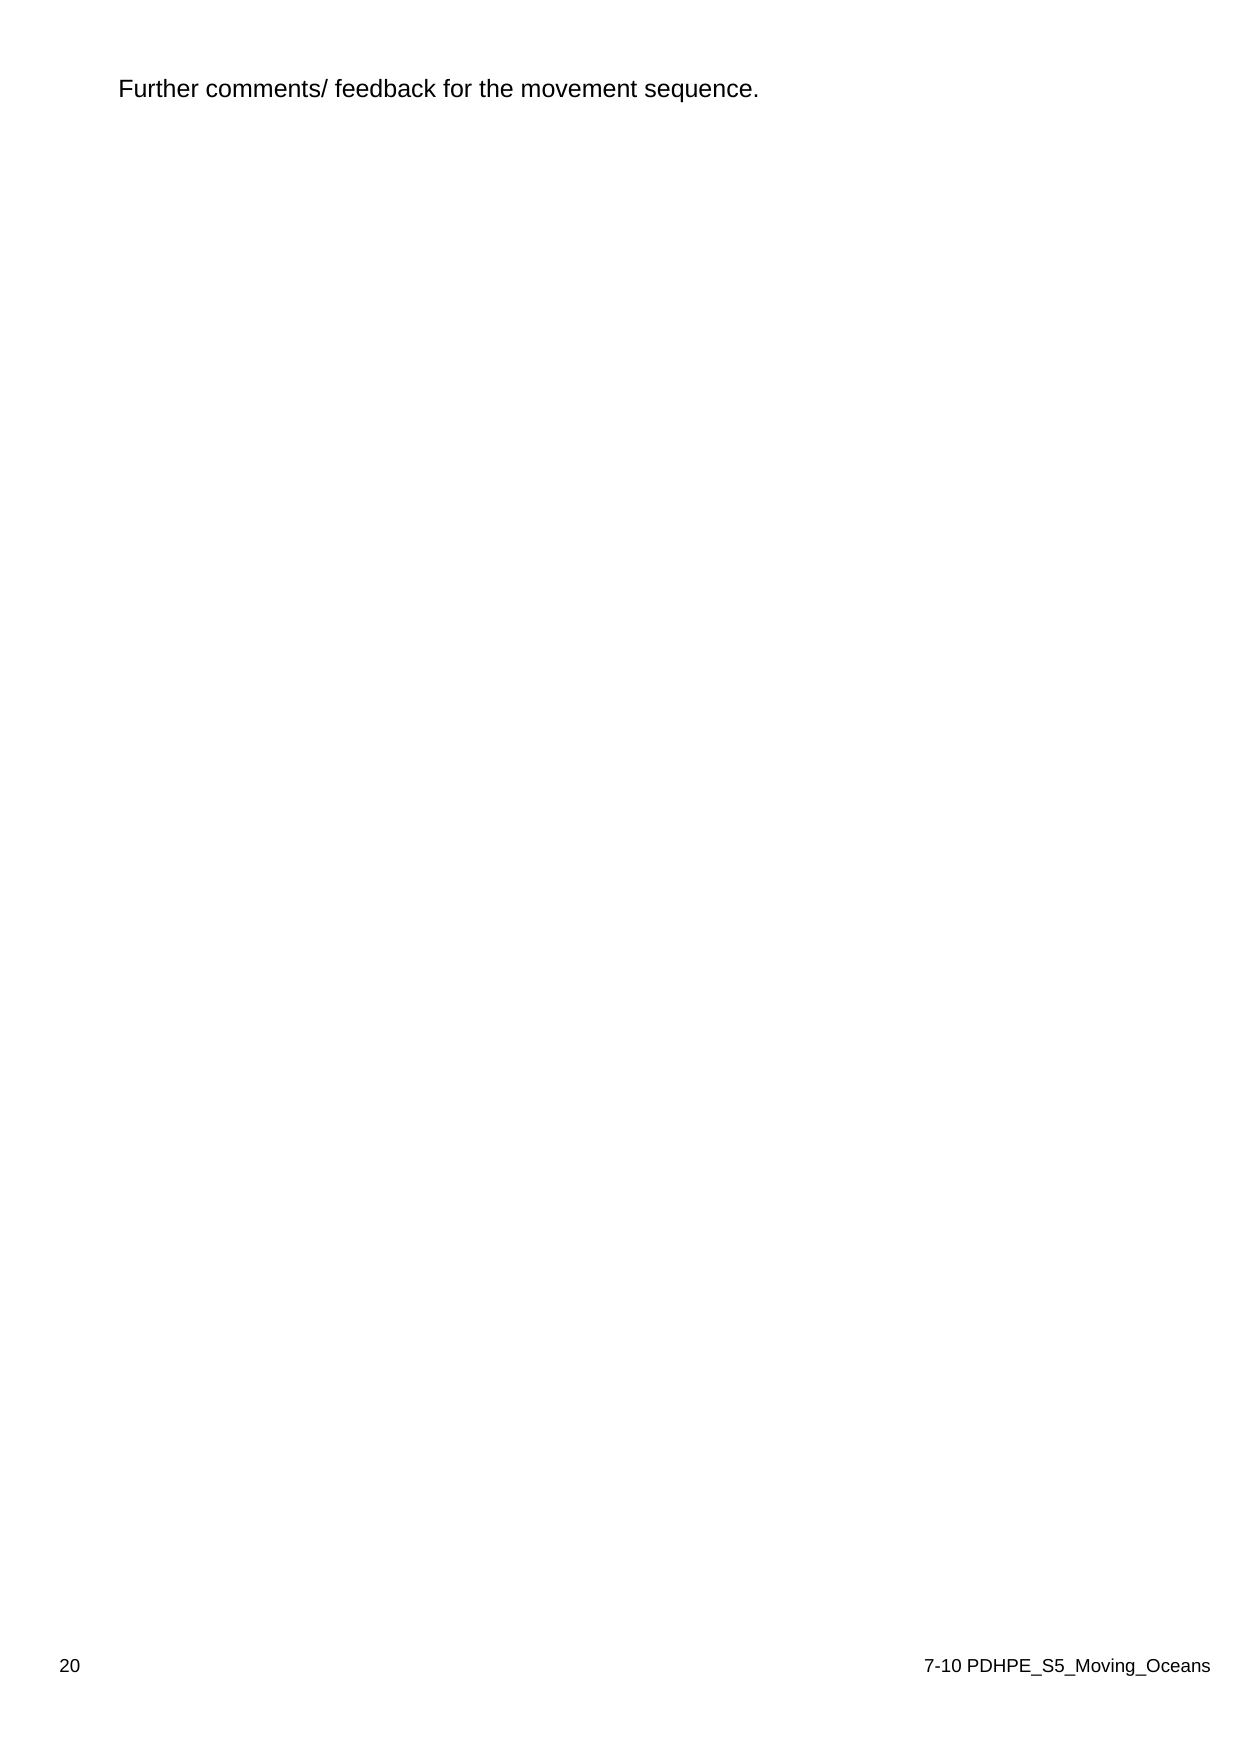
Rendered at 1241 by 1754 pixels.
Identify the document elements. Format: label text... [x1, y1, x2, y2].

text Further comments/ feedback for the movement sequence. [118, 74, 1122, 103]
